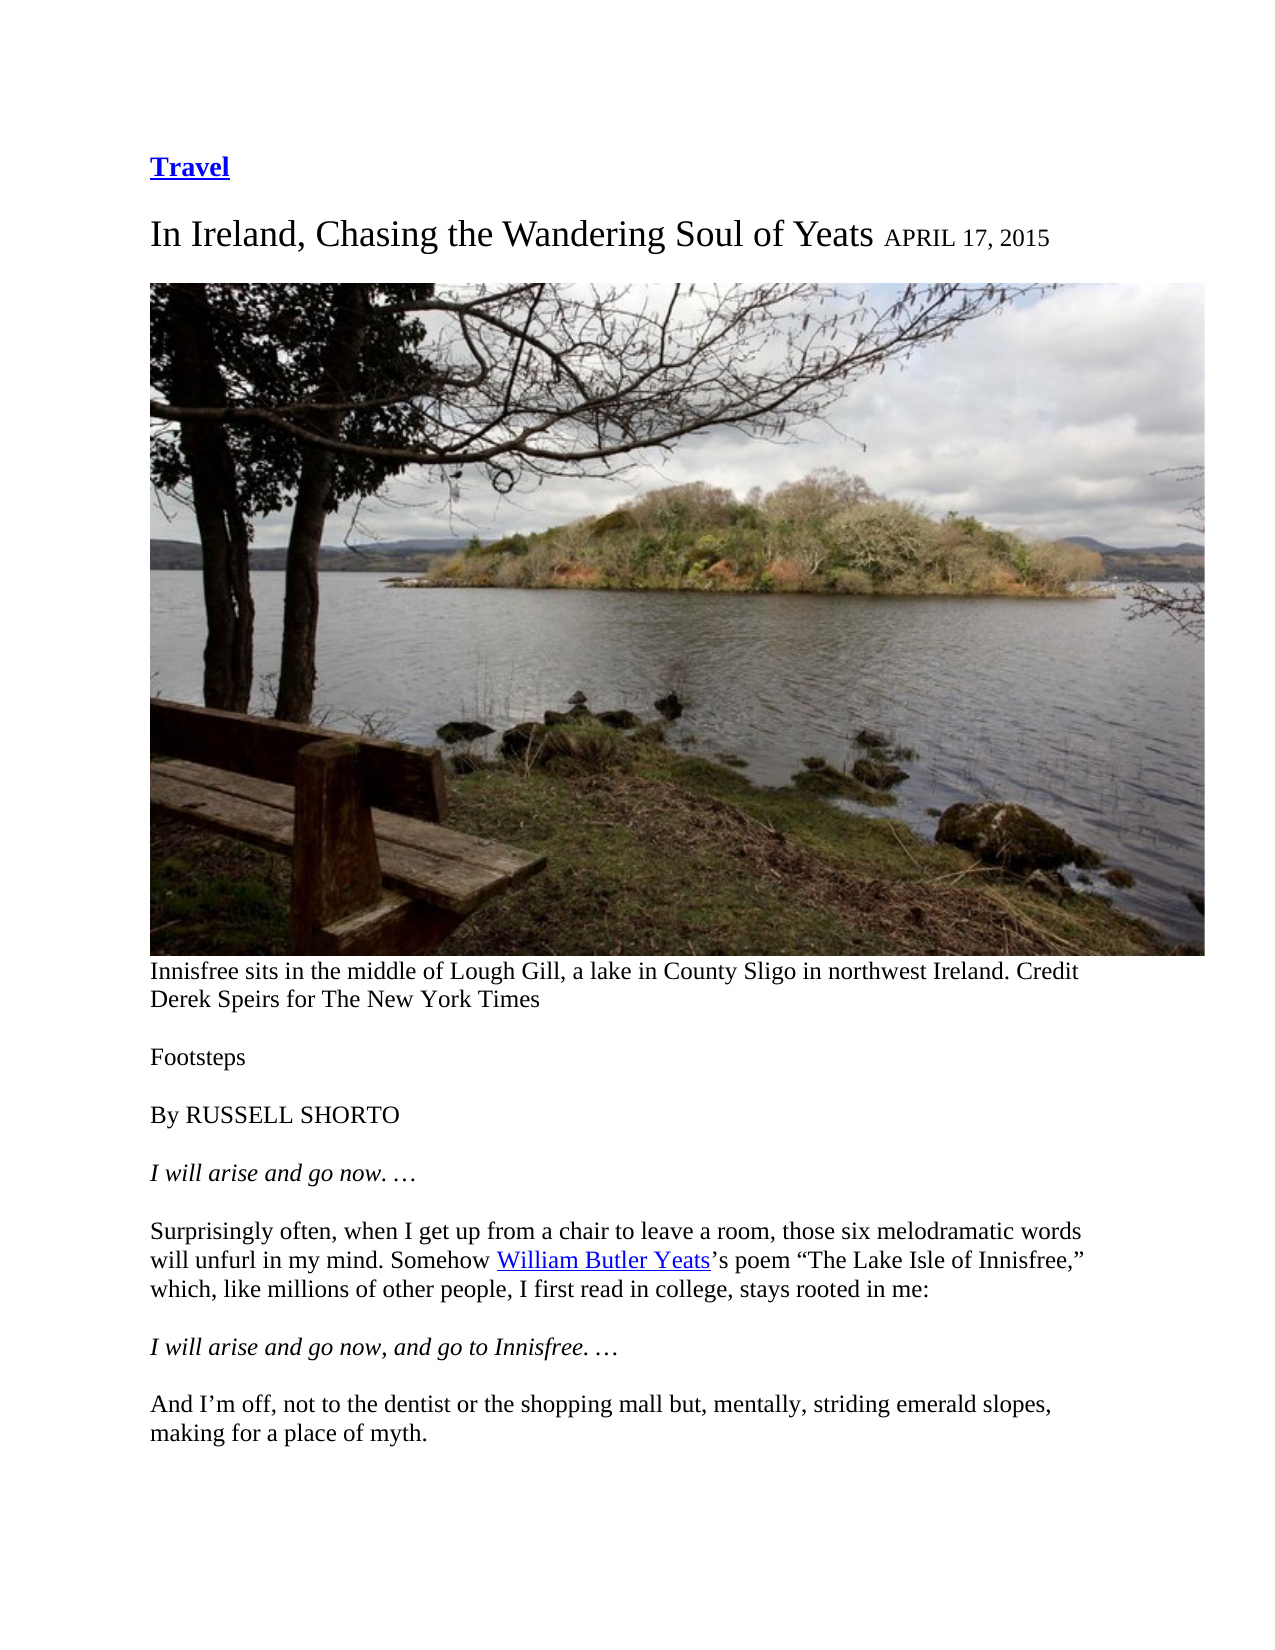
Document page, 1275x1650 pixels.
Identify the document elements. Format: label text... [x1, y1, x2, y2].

text Footsteps [150, 1042, 1125, 1071]
text Surprisingly often, when I get up from a chair to leave a room, those six melodramatic words will unfurl in my mind. Somehow William Butler Yeats’s poem “The Lake Isle of Innisfree,” which, like millions of other people, I first read in college, stays rooted in me: [150, 1216, 1125, 1302]
text And I’m off, not to the dentist or the shopping mall but, mentally, striding emerald slopes, making for a place of myth. [150, 1389, 1125, 1447]
text Travel [150, 150, 1125, 182]
text I will arise and go now. … [150, 1158, 1125, 1187]
text By RUSSELL SHORTO [150, 1100, 1125, 1129]
text Innisfree sits in the middle of Lough Gill, a lake in County Sligo in northwest Ireland. Credit Derek Speirs for The New York Times [150, 956, 1125, 1013]
text I will arise and go now, and go to Innisfree. … [150, 1332, 1125, 1360]
text In Ireland, Chasing the Wandering Soul of Yeats APRIL 17, 2015 [150, 212, 1125, 255]
picture [150, 283, 1205, 956]
